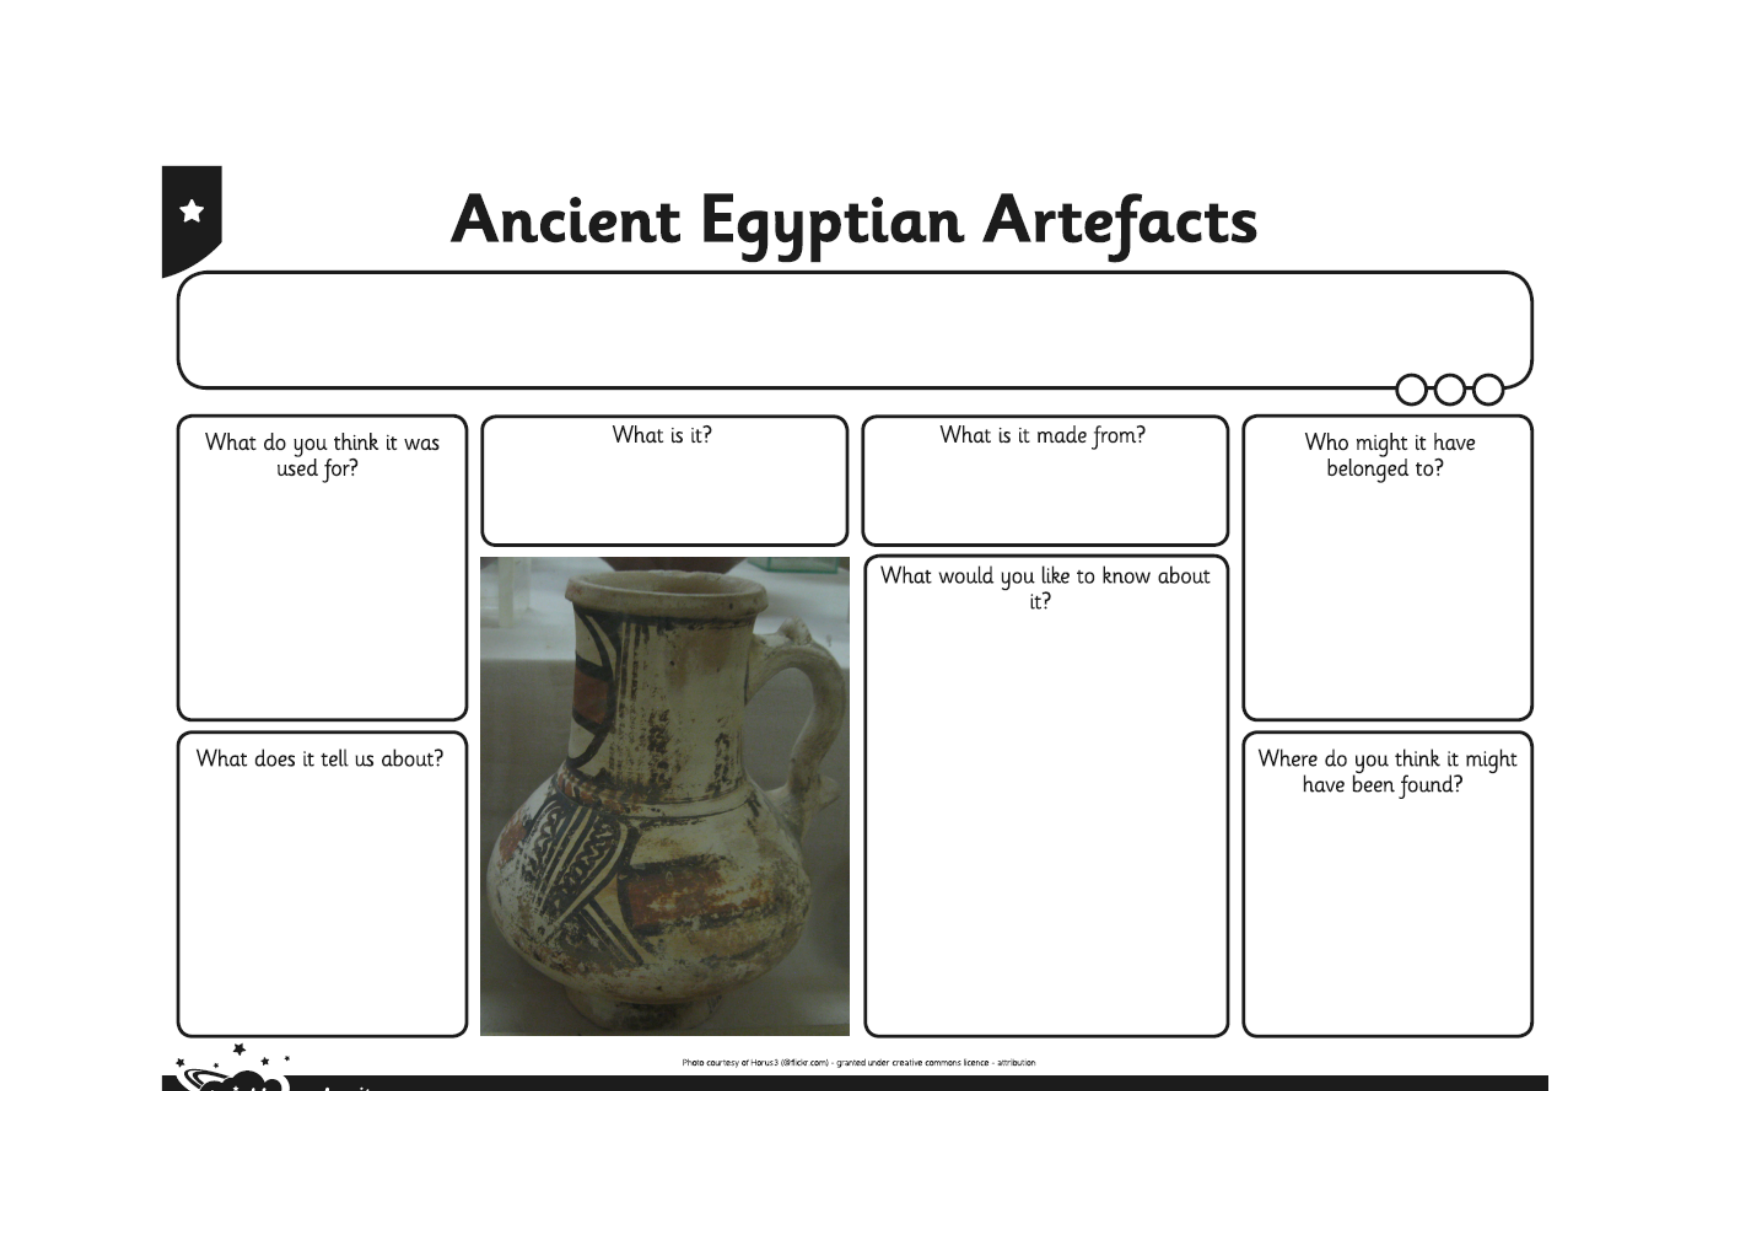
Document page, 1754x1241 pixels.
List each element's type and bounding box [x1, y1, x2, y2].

picture [150, 150, 1562, 1091]
